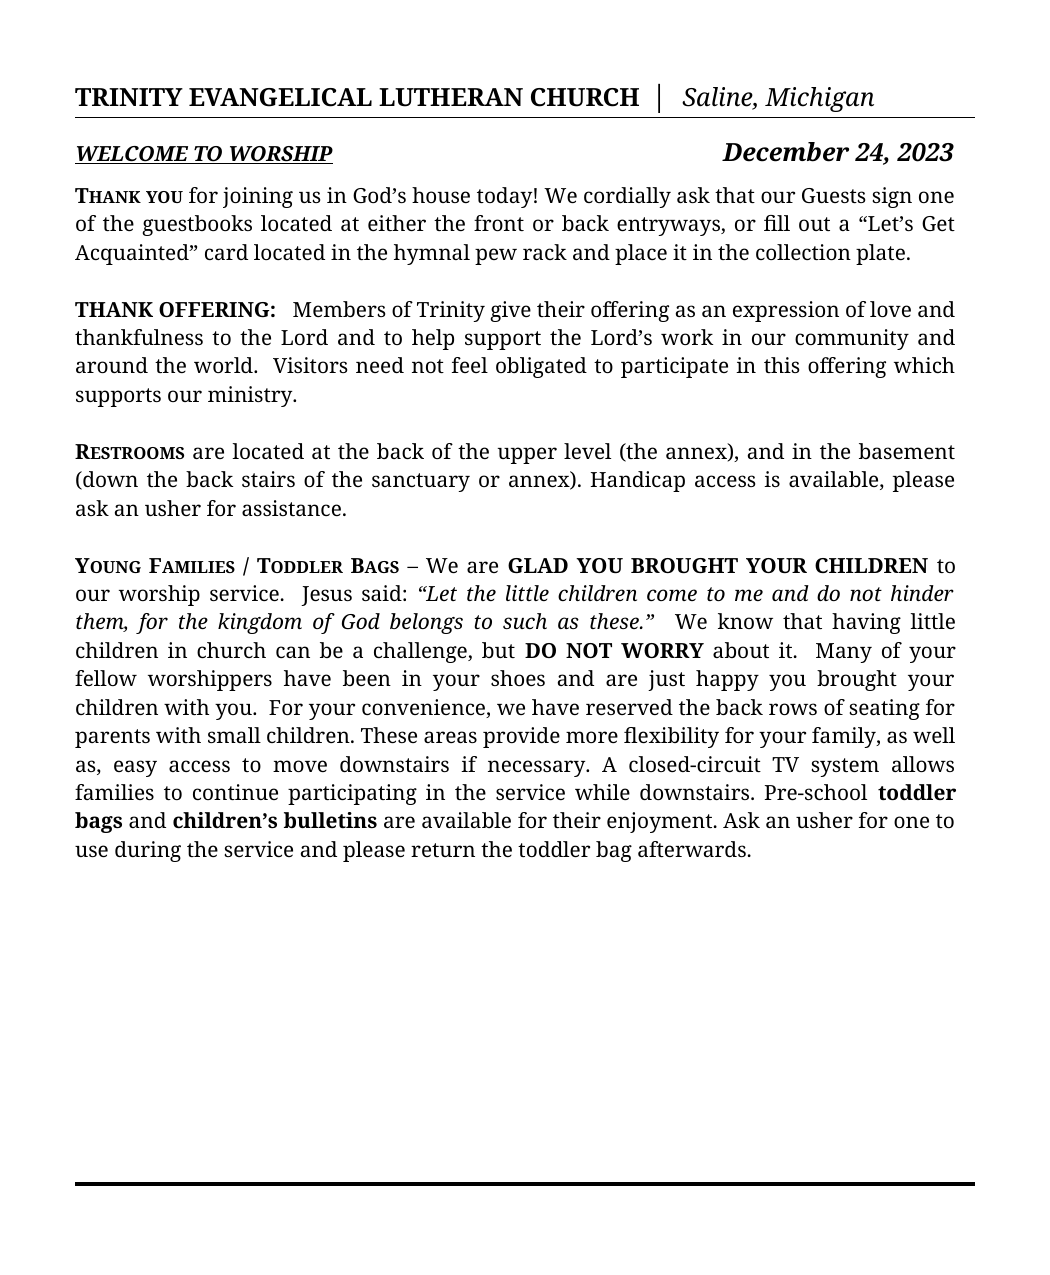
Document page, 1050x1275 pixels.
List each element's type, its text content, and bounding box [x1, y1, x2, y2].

text Restrooms are located at the back of the upper level (the annex), and in the basement (down the back stairs of the sanctuary or annex). Handicap access is available, please ask an usher for assistance. [75, 437, 956, 522]
text THANK OFFERING: Members of Trinity give their offering as an expression of love and thankfulness to the Lord and to help support the Lord’s work in our community and around the world. Visitors need not feel obligated to participate in this offering which supports our ministry. [75, 295, 956, 408]
text Thank you for joining us in God’s house today! We cordially ask that our Guests sign one of the guestbooks located at either the front or back entryways, or fill out a “Let’s Get Acquainted” card located in the hymnal pew rack and place it in the collection plate. [75, 181, 956, 266]
text WELCOME TO WORSHIP December 24, 2023 [75, 134, 975, 168]
text TRINITY EVANGELICAL LUTHERAN CHURCH | Saline, Michigan [75, 75, 975, 117]
text Young Families / Toddler Bags – We are GLAD YOU BROUGHT YOUR CHILDREN to our worship service. Jesus said: “Let the little children come to me and do not hinder them, for the kingdom of God belongs to such as these.” We know that having little children in church can be a challenge, but DO NOT WORRY about it. Many of your fellow worshippers have been in your shoes and are just happy you brought your children with you. For your convenience, we have reserved the back rows of seating for parents with small children. These areas provide more flexibility for your family, as well as, easy access to move downstairs if necessary. A closed-circuit TV system allows families to continue participating in the service while downstairs. Pre-school toddler bags and children’s bulletins are available for their enjoyment. Ask an usher for one to use during the service and please return the toddler bag afterwards. [75, 551, 956, 863]
